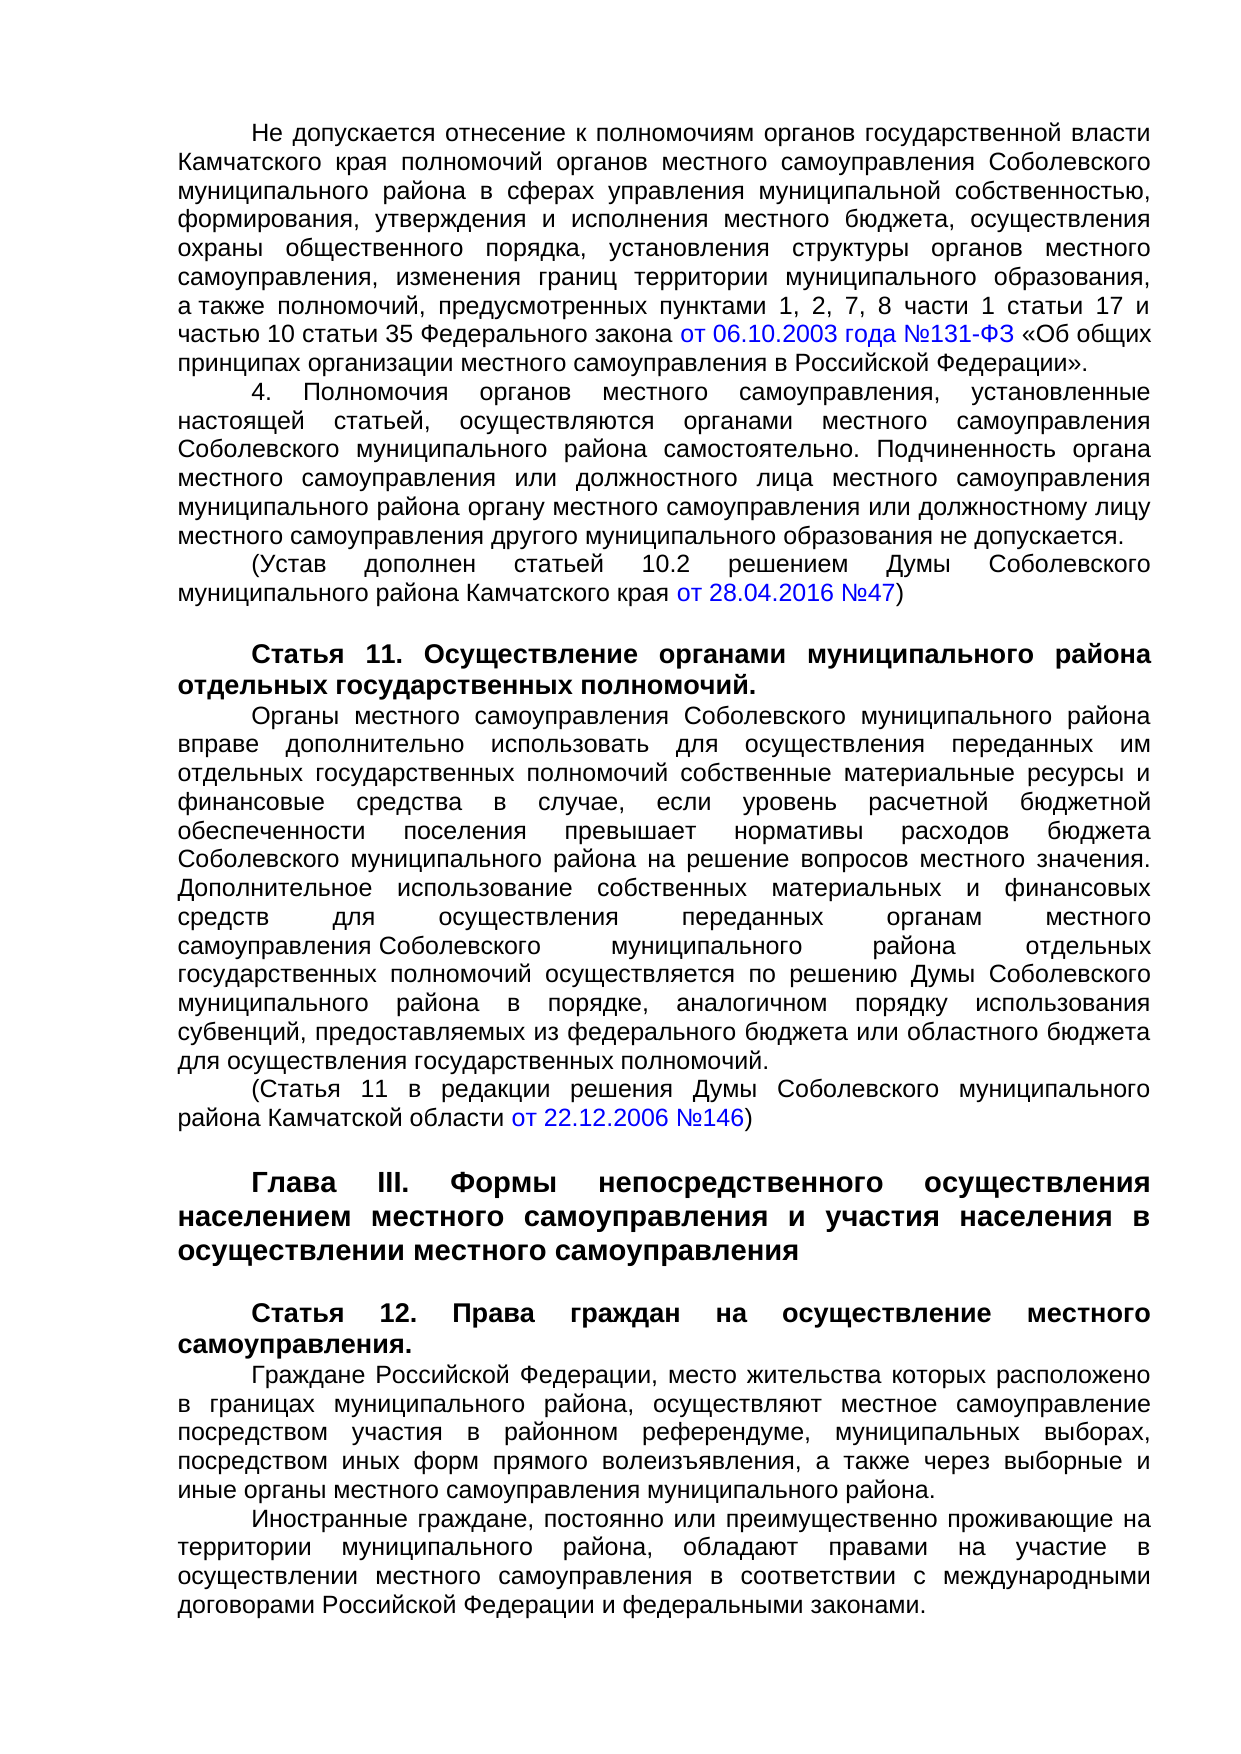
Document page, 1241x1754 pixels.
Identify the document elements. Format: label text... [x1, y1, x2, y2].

text Органы местного самоуправления Соболевского муниципального района вправе дополнительно использовать для осуществления переданных им отдельных государственных полномочий собственные материальные ресурсы и финансовые средства в случае, если уровень расчетной бюджетной обеспеченности поселения превышает нормативы расходов бюджета Соболевского муниципального района на решение вопросов местного значения. Дополнительное использование собственных материальных и финансовых средств для осуществления переданных органам местного самоуправления Соболевского муниципального района отдельных государственных полномочий осуществляется по решению Думы Соболевского муниципального района в порядке, аналогичном порядку использования субвенций, предоставляемых из федерального бюджета или областного бюджета для осуществления государственных полномочий. [177, 701, 1152, 1074]
text Статья 12. Права граждан на осуществление местного самоуправления. [177, 1297, 1152, 1360]
text Иностранные граждане, постоянно или преимущественно проживающие на территории муниципального района, обладают правами на участие в осуществлении местного самоуправления в соответствии с международными договорами Российской Федерации и федеральными законами. [177, 1503, 1152, 1618]
text Статья 11. Осуществление органами муниципального района отдельных государственных полномочий. [177, 638, 1152, 701]
text Глава III. Формы непосредственного осуществления населением местного самоуправления и участия населения в осуществлении местного самоуправления [177, 1165, 1152, 1266]
text Не допускается отнесение к полномочиям органов государственной власти Камчатского края полномочий органов местного самоуправления Соболевского муниципального района в сферах управления муниципальной собственностью, формирования, утверждения и исполнения местного бюджета, осуществления охраны общественного порядка, установления структуры органов местного самоуправления, изменения границ территории муниципального образования, а также полномочий, предусмотренных пунктами 1, 2, 7, 8 части 1 статьи 17 и частью 10 статьи 35 Федерального закона от 06.10.2003 года №131-ФЗ «Об общих принципах организации местного самоуправления в Российской Федерации». [177, 118, 1152, 377]
text 4. Полномочия органов местного самоуправления, установленные настоящей статьей, осуществляются органами местного самоуправления Соболевского муниципального района самостоятельно. Подчиненность органа местного самоуправления или должностного лица местного самоуправления муниципального района органу местного самоуправления или должностному лицу местного самоуправления другого муниципального образования не допускается. [177, 377, 1152, 549]
text Граждане Российской Федерации, место жительства которых расположено в границах муниципального района, осуществляют местное самоуправление посредством участия в районном референдуме, муниципальных выборах, посредством иных форм прямого волеизъявления, а также через выборные и иные органы местного самоуправления муниципального района. [177, 1360, 1152, 1503]
text (Устав дополнен статьей 10.2 решением Думы Соболевского муниципального района Камчатского края от 28.04.2016 №47) [177, 549, 1152, 607]
text (Статья 11 в редакции решения Думы Соболевского муниципального района Камчатской области от 22.12.2006 №146) [177, 1074, 1152, 1132]
